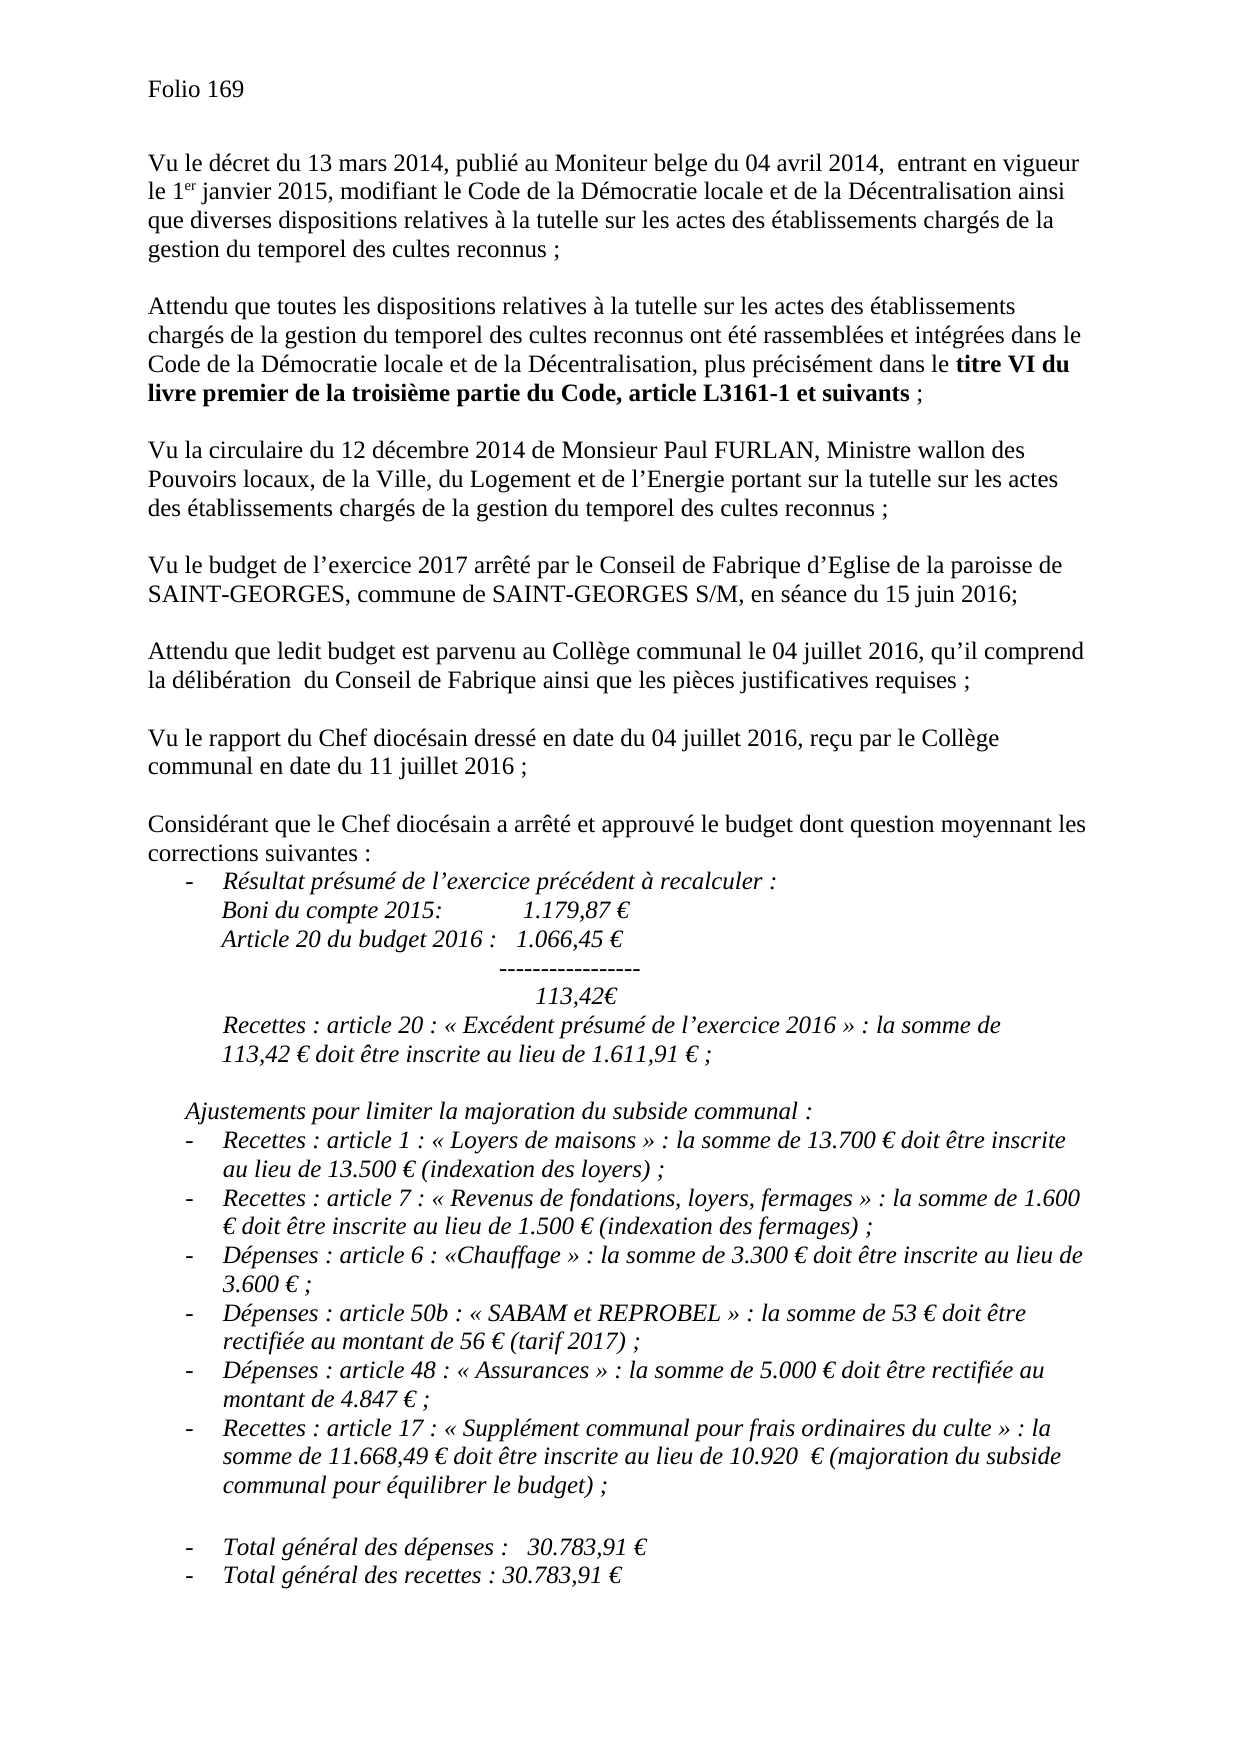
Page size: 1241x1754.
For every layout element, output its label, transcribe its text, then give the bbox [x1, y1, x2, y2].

text Vu la circulaire du 12 décembre 2014 de Monsieur Paul FURLAN, Ministre wallon des Pouvoirs locaux, de la Ville, du Logement et de l’Energie portant sur la tutelle sur les actes des établissements chargés de la gestion du temporel des cultes reconnus ; [148, 435, 1093, 521]
text Boni du compte 2015: 1.179,87 € [185, 895, 1093, 924]
list Dépenses : article 50b : « SABAM et REPROBEL » : la somme de 53 € doit être rectifiée au montant de 56 € (tarif 2017) ; [185, 1298, 1093, 1355]
text Vu le rapport du Chef diocésain dressé en date du 04 juillet 2016, reçu par le Collège communal en date du 11 juillet 2016 ; [148, 723, 1093, 780]
list Recettes : article 1 : « Loyers de maisons » : la somme de 13.700 € doit être inscrite au lieu de 13.500 € (indexation des loyers) ; [185, 1125, 1093, 1183]
list Recettes : article 17 : « Supplément communal pour frais ordinaires du culte » : la somme de 11.668,49 € doit être inscrite au lieu de 10.920 € (majoration du subside communal pour équilibrer le budget) ; [185, 1413, 1093, 1499]
text Recettes : article 20 : « Excédent présumé de l’exercice 2016 » : la somme de 113,42 € doit être inscrite au lieu de 1.611,91 € ; [221, 1010, 1093, 1068]
list Dépenses : article 6 : «Chauffage » : la somme de 3.300 € doit être inscrite au lieu de 3.600 € ; [185, 1240, 1093, 1298]
text Vu le budget de l’exercice 2017 arrêté par le Conseil de Fabrique d’Eglise de la paroisse de SAINT-GEORGES, commune de SAINT-GEORGES S/M, en séance du 15 juin 2016; [148, 550, 1093, 608]
list Résultat présumé de l’exercice précédent à recalculer : [185, 866, 1093, 895]
list Dépenses : article 48 : « Assurances » : la somme de 5.000 € doit être rectifiée au montant de 4.847 € ; [185, 1355, 1093, 1413]
text 113,42€ [210, 981, 1093, 1010]
text Vu le décret du 13 mars 2014, publié au Moniteur belge du 04 avril 2014, entrant en vigueur le 1er janvier 2015, modifiant le Code de la Démocratie locale et de la Décentralisation ainsi que diverses dispositions relatives à la tutelle sur les actes des établissements chargés de la gestion du temporel des cultes reconnus ; [148, 148, 1093, 263]
text Attendu que toutes les dispositions relatives à la tutelle sur les actes des établissements chargés de la gestion du temporel des cultes reconnus ont été rassemblées et intégrées dans le Code de la Démocratie locale et de la Décentralisation, plus précisément dans le titre VI du livre premier de la troisième partie du Code, article L3161-1 et suivants ; [148, 291, 1093, 406]
text Considérant que le Chef diocésain a arrêté et approuvé le budget dont question moyennant les corrections suivantes : [148, 809, 1093, 866]
text Article 20 du budget 2016 : 1.066,45 € [148, 924, 1093, 953]
list Total général des dépenses : 30.783,91 € [185, 1532, 1093, 1561]
text Attendu que ledit budget est parvenu au Collège communal le 04 juillet 2016, qu’il comprend la délibération du Conseil de Fabrique ainsi que les pièces justificatives requises ; [148, 636, 1093, 694]
text ----------------- [210, 953, 1093, 981]
list Total général des recettes : 30.783,91 € [185, 1561, 1093, 1589]
text Ajustements pour limiter la majoration du subside communal : [148, 1096, 1093, 1125]
list Recettes : article 7 : « Revenus de fondations, loyers, fermages » : la somme de 1.600 € doit être inscrite au lieu de 1.500 € (indexation des fermages) ; [185, 1183, 1093, 1240]
